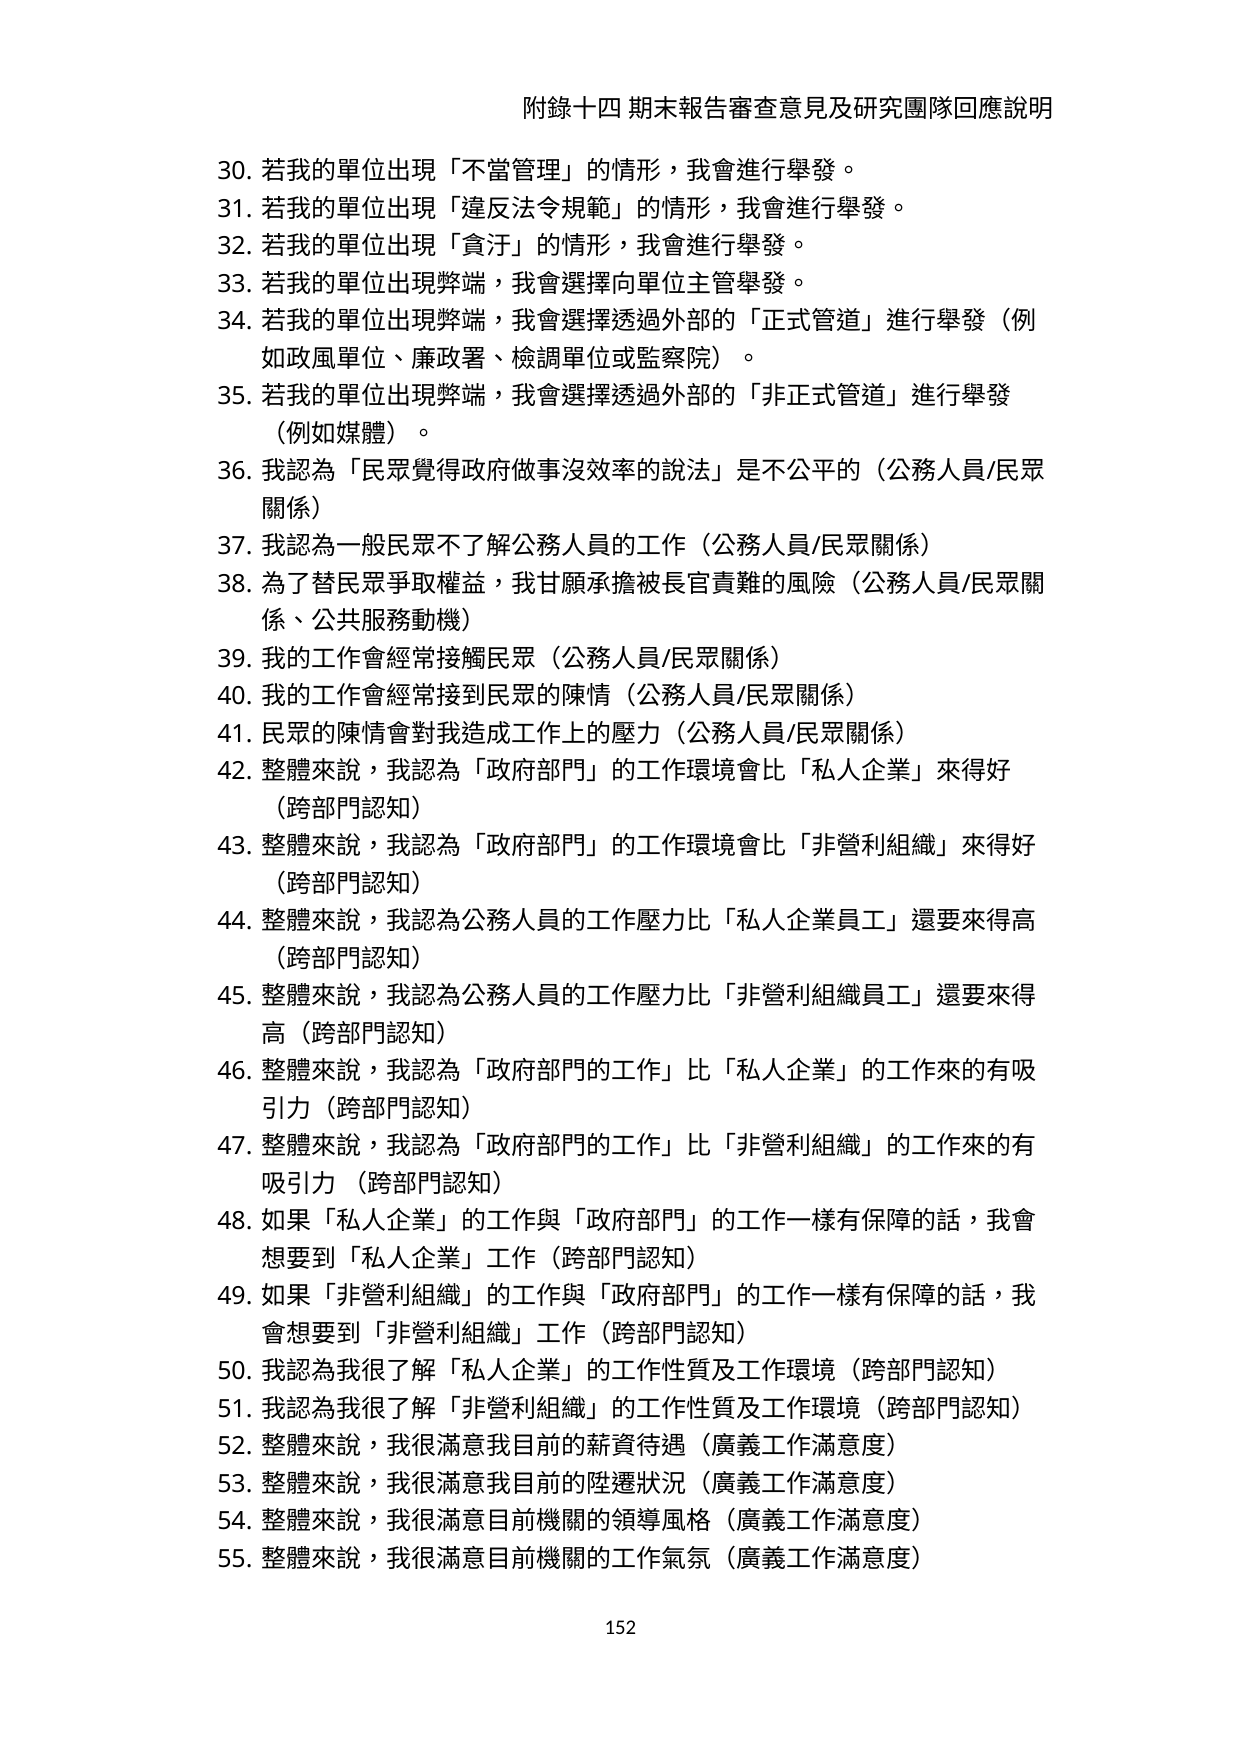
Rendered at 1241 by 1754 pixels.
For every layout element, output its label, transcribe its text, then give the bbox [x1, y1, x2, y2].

list 若我的單位出現弊端，我會選擇向單位主管舉發。 [217, 262, 1053, 300]
list 若我的單位出現弊端，我會選擇透過外部的「非正式管道」進行舉發（例如媒體）。 [217, 375, 1053, 450]
list 若我的單位出現弊端，我會選擇透過外部的「正式管道」進行舉發（例如政風單位、廉政署、檢調單位或監察院）。 [217, 300, 1053, 375]
list 為了替民眾爭取權益，我甘願承擔被長官責難的風險（公務人員/民眾關係、公共服務動機） [217, 562, 1053, 637]
list 若我的單位出現「貪汙」的情形，我會進行舉發。 [217, 225, 1053, 262]
list 我的工作會經常接觸民眾（公務人員/民眾關係） [217, 637, 1053, 675]
list 整體來說，我認為「政府部門的工作」比「私人企業」的工作來的有吸引力（跨部門認知） [217, 1050, 1053, 1125]
list 我認為我很了解「非營利組織」的工作性質及工作環境（跨部門認知） [217, 1387, 1053, 1425]
list 整體來說，我認為「政府部門」的工作環境會比「非營利組織」來得好（跨部門認知） [217, 825, 1053, 900]
list 我認為一般民眾不了解公務人員的工作（公務人員/民眾關係） [217, 525, 1053, 562]
list 如果「私人企業」的工作與「政府部門」的工作一樣有保障的話，我會想要到「私人企業」工作（跨部門認知） [217, 1200, 1053, 1275]
list 整體來說，我很滿意目前機關的工作氣氛（廣義工作滿意度） [217, 1537, 1053, 1575]
list 如果「非營利組織」的工作與「政府部門」的工作一樣有保障的話，我會想要到「非營利組織」工作（跨部門認知） [217, 1275, 1053, 1350]
list 我認為「民眾覺得政府做事沒效率的說法」是不公平的（公務人員/民眾關係） [217, 450, 1053, 525]
list 若我的單位出現「不當管理」的情形，我會進行舉發。 [217, 150, 1053, 187]
list 若我的單位出現「違反法令規範」的情形，我會進行舉發。 [217, 187, 1053, 225]
list 整體來說，我認為公務人員的工作壓力比「非營利組織員工」還要來得高（跨部門認知） [217, 975, 1053, 1050]
list 我的工作會經常接到民眾的陳情（公務人員/民眾關係） [217, 675, 1053, 712]
list 民眾的陳情會對我造成工作上的壓力（公務人員/民眾關係） [217, 712, 1053, 750]
list 整體來說，我很滿意我目前的陞遷狀況（廣義工作滿意度） [217, 1462, 1053, 1500]
list 整體來說，我很滿意我目前的薪資待遇（廣義工作滿意度） [217, 1425, 1053, 1462]
list 我認為我很了解「私人企業」的工作性質及工作環境（跨部門認知） [217, 1350, 1053, 1387]
list 整體來說，我認為「政府部門的工作」比「非營利組織」的工作來的有吸引力 （跨部門認知） [217, 1125, 1053, 1200]
list 整體來說，我認為公務人員的工作壓力比「私人企業員工」還要來得高（跨部門認知） [217, 900, 1053, 975]
list 整體來說，我認為「政府部門」的工作環境會比「私人企業」來得好（跨部門認知） [217, 750, 1053, 825]
list 整體來說，我很滿意目前機關的領導風格（廣義工作滿意度） [217, 1500, 1053, 1537]
